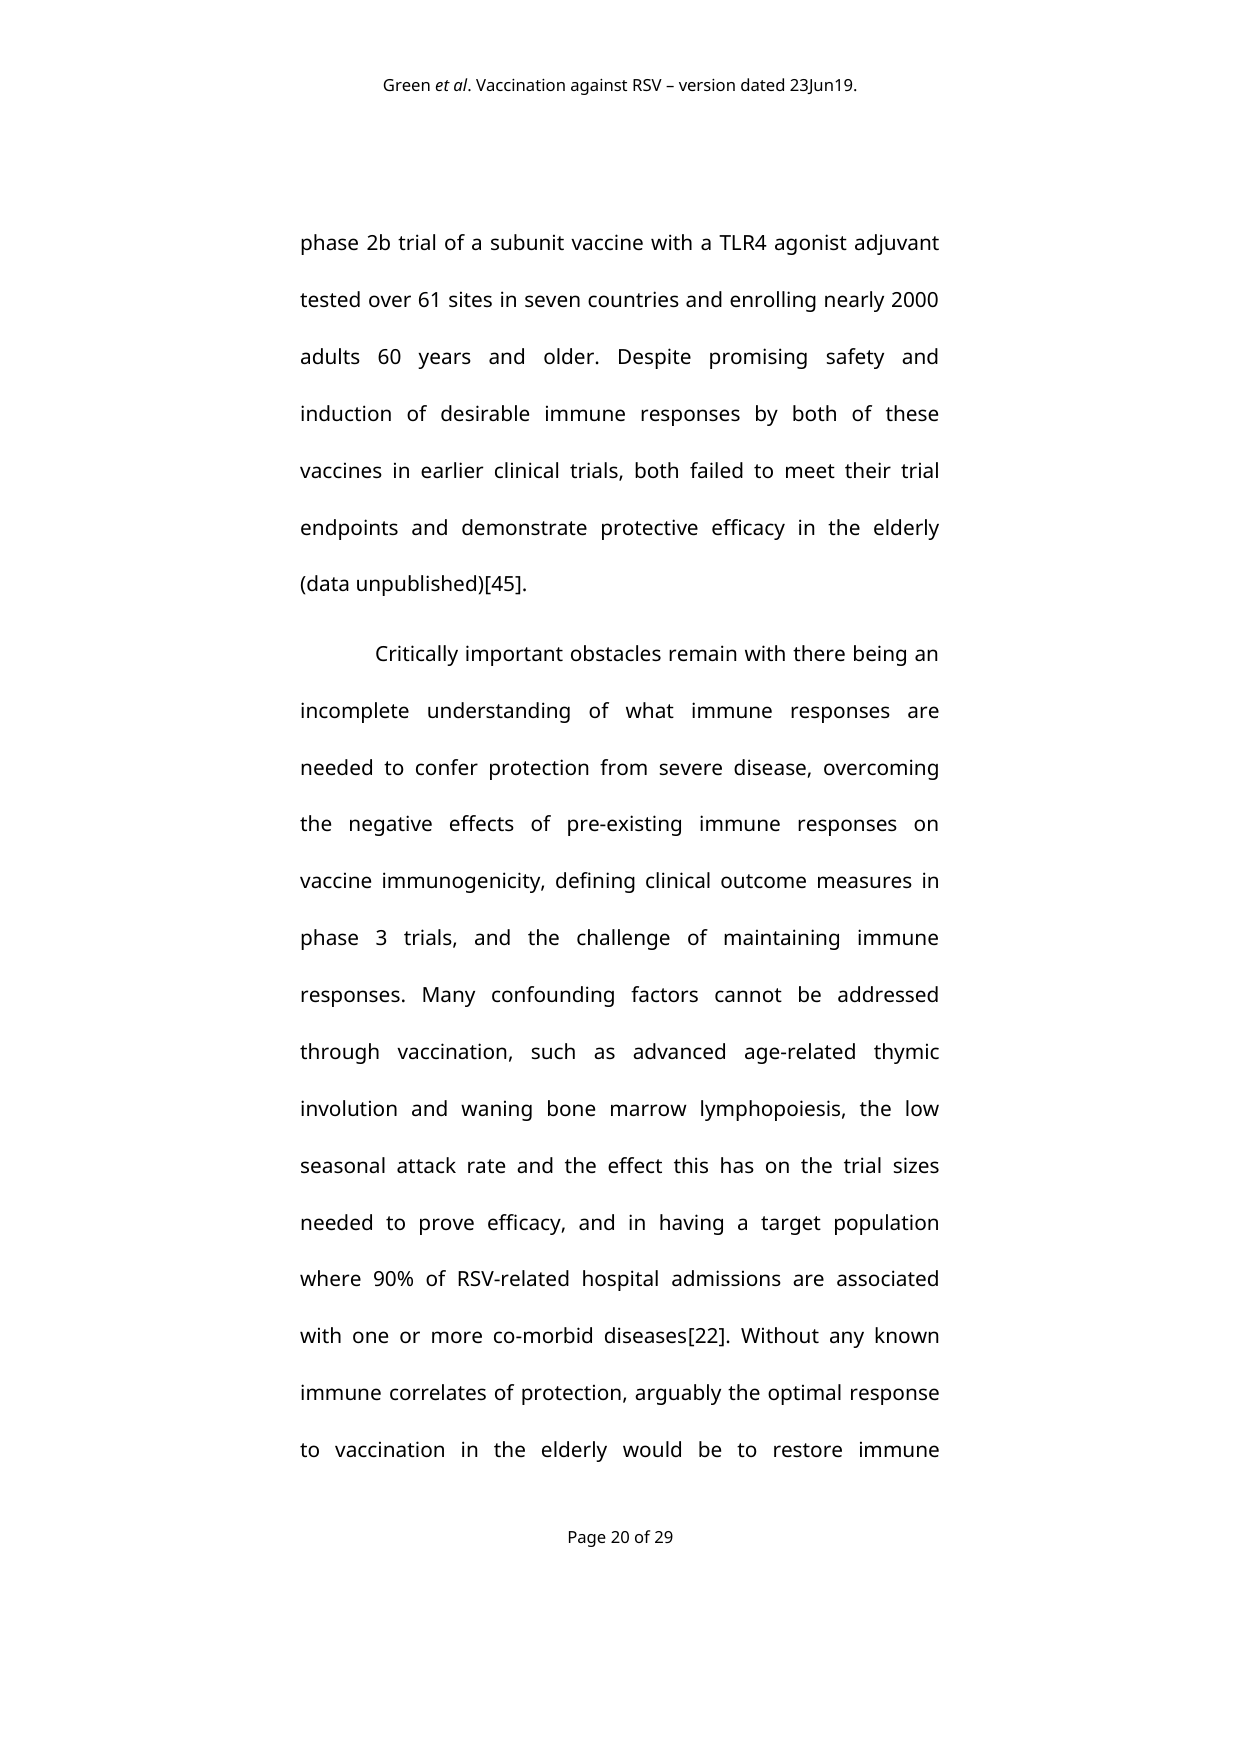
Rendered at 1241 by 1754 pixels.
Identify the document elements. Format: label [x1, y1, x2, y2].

text [300, 228, 940, 598]
text [300, 639, 940, 1464]
